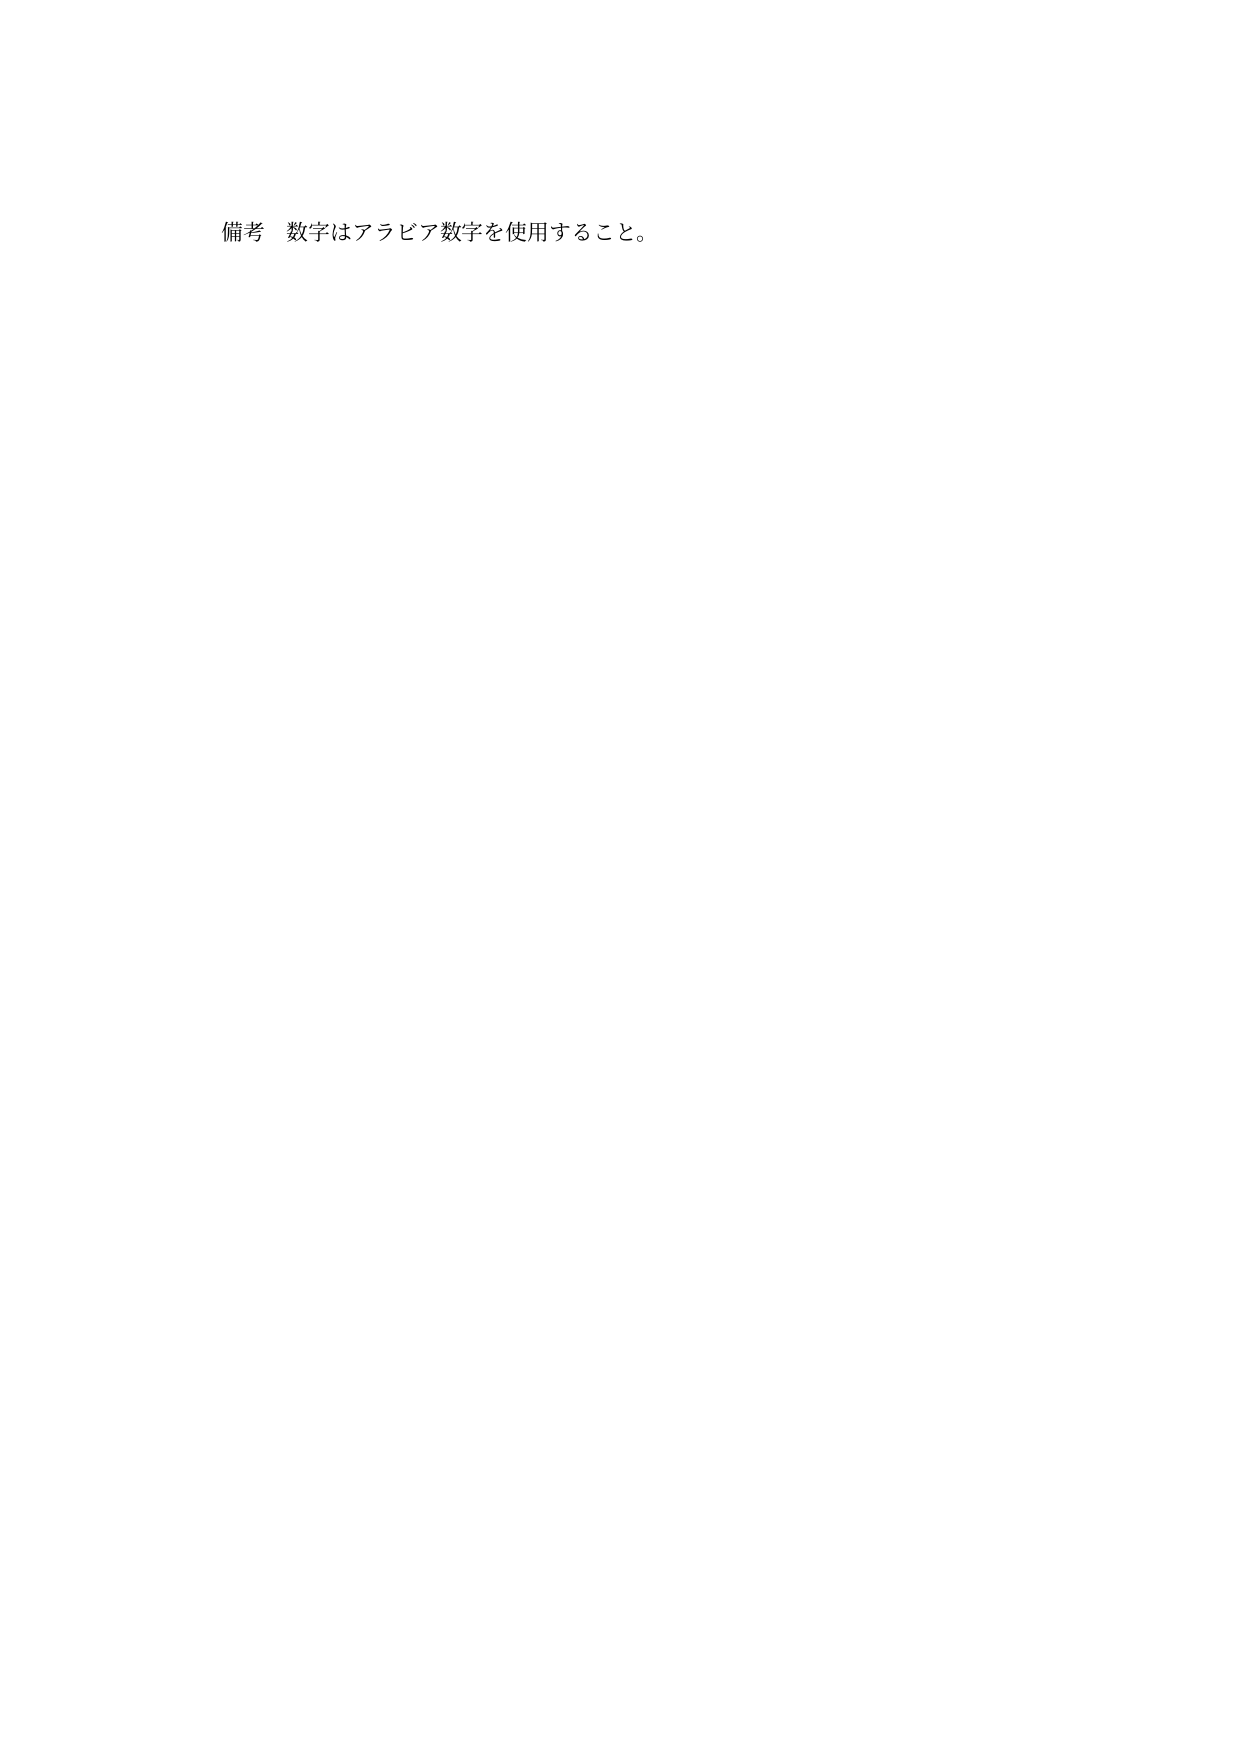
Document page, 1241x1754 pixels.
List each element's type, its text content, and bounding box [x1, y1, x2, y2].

text 備考 数字はアラビア数字を使用すること。 [177, 214, 1063, 249]
